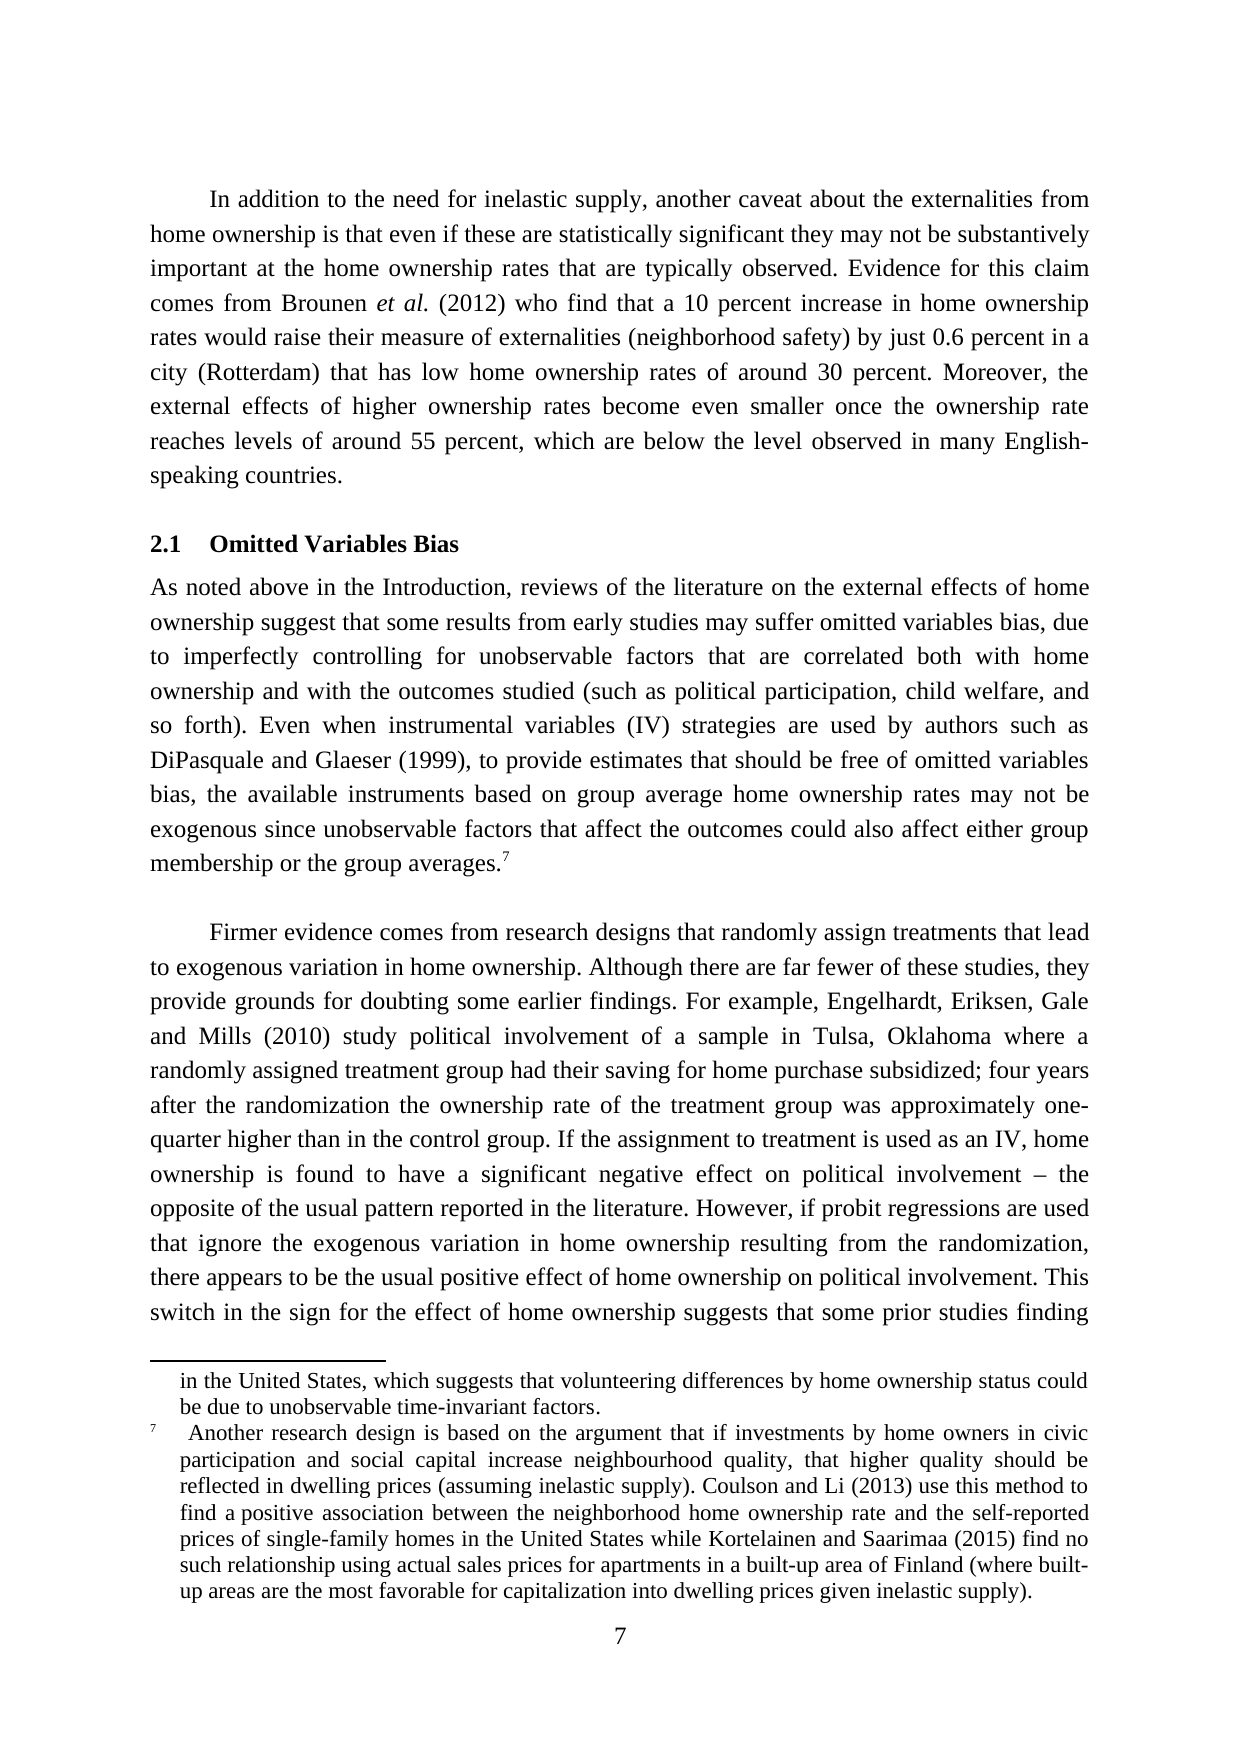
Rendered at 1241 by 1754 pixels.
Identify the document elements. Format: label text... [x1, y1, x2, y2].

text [150, 917, 1090, 1325]
text 2.1 Omitted Variables Bias [150, 529, 1090, 558]
text As noted above in the Introduction, reviews of the literature on the external effects of home ownership suggest that some results from early studies may suffer omitted variables bias, due to imperfectly controlling for unobservable factors that are correlated both with home ownership and with the outcomes studied (such as political participation, child welfare, and so forth). Even when instrumental variables (IV) strategies are used by authors such as DiPasquale and Glaeser (1999), to provide estimates that should be free of omitted variables bias, the available instruments based on group average home ownership rates may not be exogenous since unobservable factors that affect the outcomes could also affect either group membership or the group averages. [150, 572, 1090, 877]
text In addition to the need for inelastic supply, another caveat about the externalities from home ownership is that even if these are statistically significant they may not be substantively important at the home ownership rates that are typically observed. Evidence for this claim comes from Brounen et al. (2012) who find that a 10 percent increase in home ownership rates would raise their measure of externalities (neighborhood safety) by just 0.6 percent in a city (Rotterdam) that has low home ownership rates of around 30 percent. Moreover, the external effects of higher ownership rates become even smaller once the ownership rate reaches levels of around 55 percent, which are below the level observed in many English-speaking countries. [150, 184, 1090, 489]
